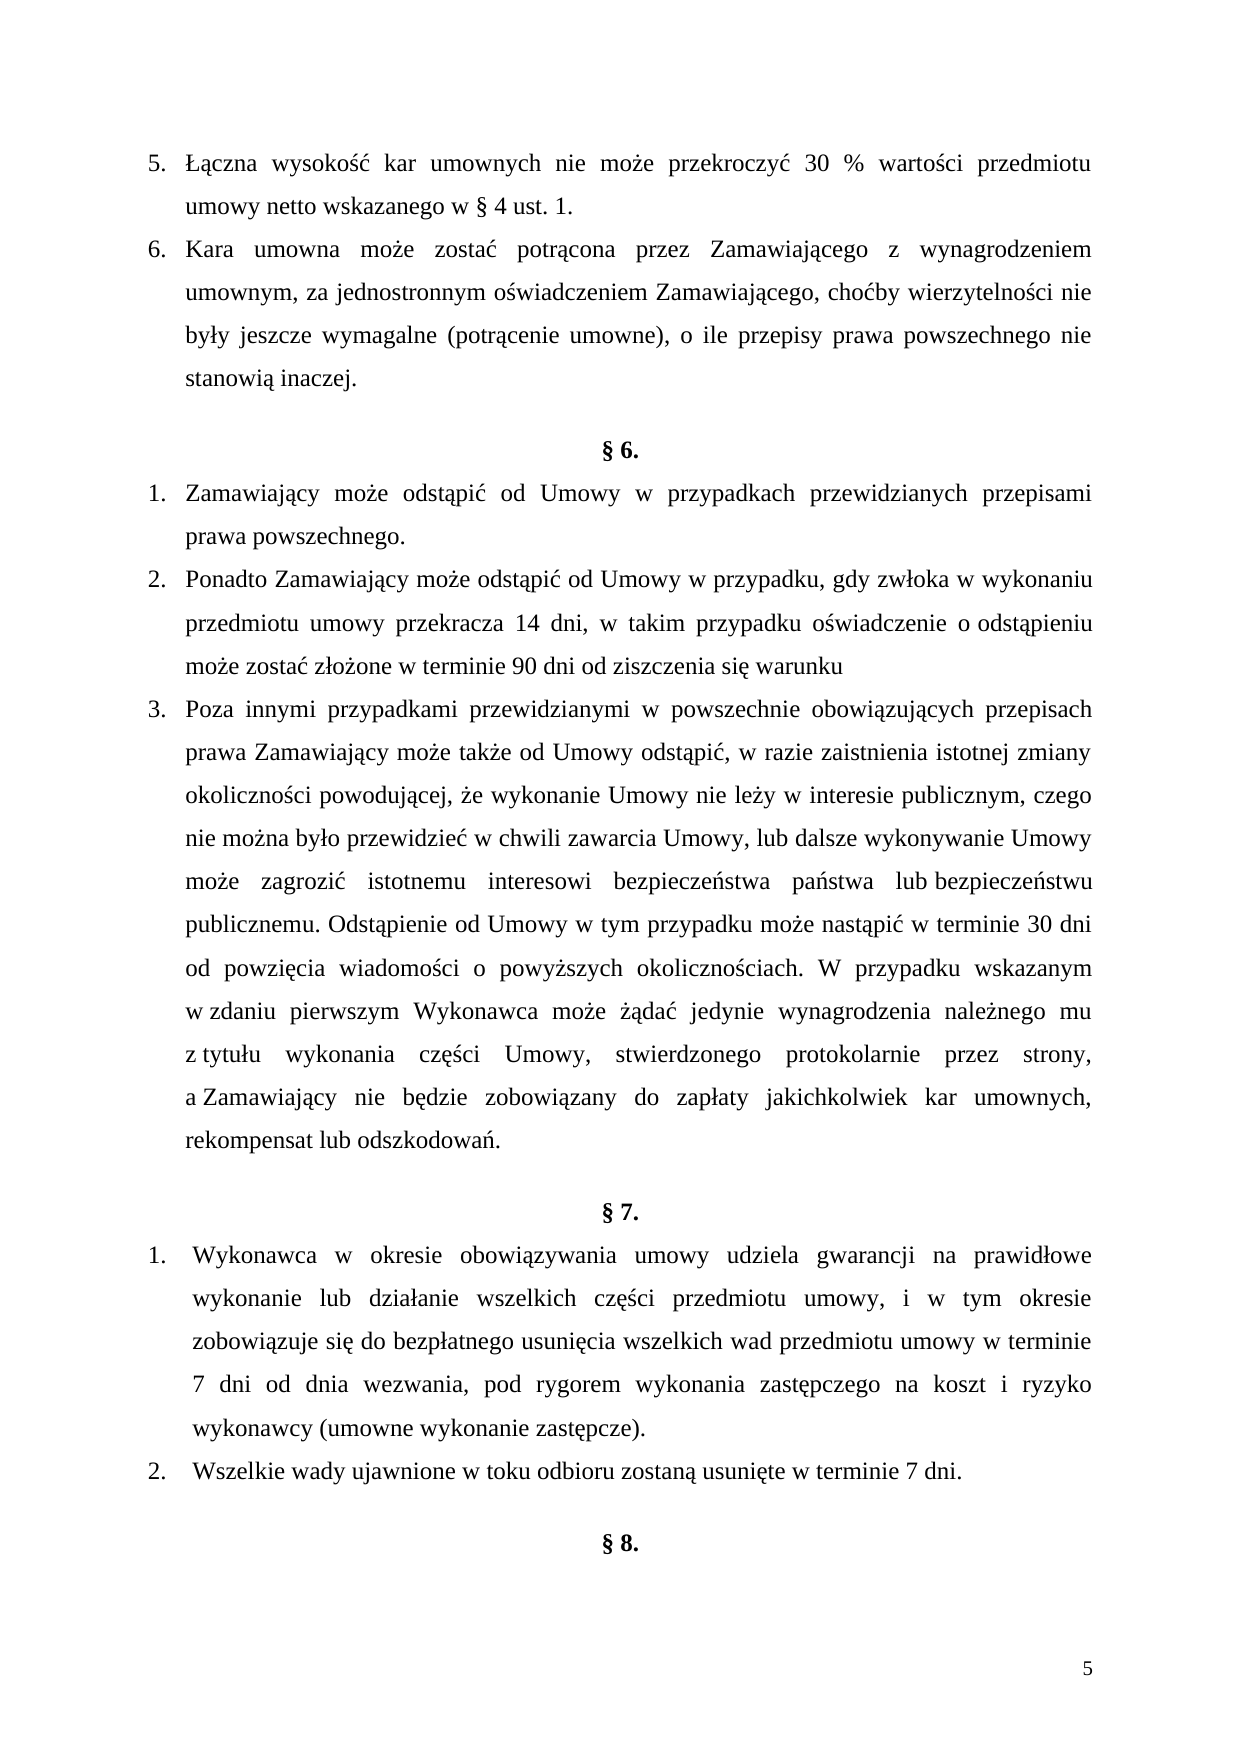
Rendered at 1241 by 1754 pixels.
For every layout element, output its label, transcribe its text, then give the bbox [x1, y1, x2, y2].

text § 8. [148, 1528, 1093, 1556]
list Wszelkie wady ujawnione w toku odbioru zostaną usunięte w terminie 7 dni. [148, 1456, 1093, 1484]
text § 6. [148, 435, 1093, 464]
list Zamawiający może odstąpić od Umowy w przypadkach przewidzianych przepisami prawa powszechnego. [148, 478, 1093, 550]
list Łączna wysokość kar umownych nie może przekroczyć 30 % wartości przedmiotu umowy netto wskazanego w § 4 ust. 1. [148, 148, 1093, 219]
list Kara umowna może zostać potrącona przez Zamawiającego z wynagrodzeniem umownym, za jednostronnym oświadczeniem Zamawiającego, choćby wierzytelności nie były jeszcze wymagalne (potrącenie umowne), o ile przepisy prawa powszechnego nie stanowią inaczej. [148, 234, 1093, 392]
list Poza innymi przypadkami przewidzianymi w powszechnie obowiązujących przepisach prawa Zamawiający może także od Umowy odstąpić, w razie zaistnienia istotnej zmiany okoliczności powodującej, że wykonanie Umowy nie leży w interesie publicznym, czego nie można było przewidzieć w chwili zawarcia Umowy, lub dalsze wykonywanie Umowy może zagrozić istotnemu interesowi bezpieczeństwa państwa lub bezpieczeństwu publicznemu. Odstąpienie od Umowy w tym przypadku może nastąpić w terminie 30 dni od powzięcia wiadomości o powyższych okolicznościach. W przypadku wskazanym w zdaniu pierwszym Wykonawca może żądać jedynie wynagrodzenia należnego mu z tytułu wykonania części Umowy, stwierdzonego protokolarnie przez strony, a Zamawiający nie będzie zobowiązany do zapłaty jakichkolwiek kar umownych, rekompensat lub odszkodowań. [148, 694, 1093, 1154]
list Ponadto Zamawiający może odstąpić od Umowy w przypadku, gdy zwłoka w wykonaniu przedmiotu umowy przekracza 14 dni, w takim przypadku oświadczenie o odstąpieniu może zostać złożone w terminie 90 dni od ziszczenia się warunku [148, 564, 1093, 679]
text § 7. [148, 1197, 1093, 1226]
list Wykonawca w okresie obowiązywania umowy udziela gwarancji na prawidłowe wykonanie lub działanie wszelkich części przedmiotu umowy, i w tym okresie zobowiązuje się do bezpłatnego usunięcia wszelkich wad przedmiotu umowy w terminie 7 dni od dnia wezwania, pod rygorem wykonania zastępczego na koszt i ryzyko wykonawcy (umowne wykonanie zastępcze). [148, 1240, 1093, 1441]
